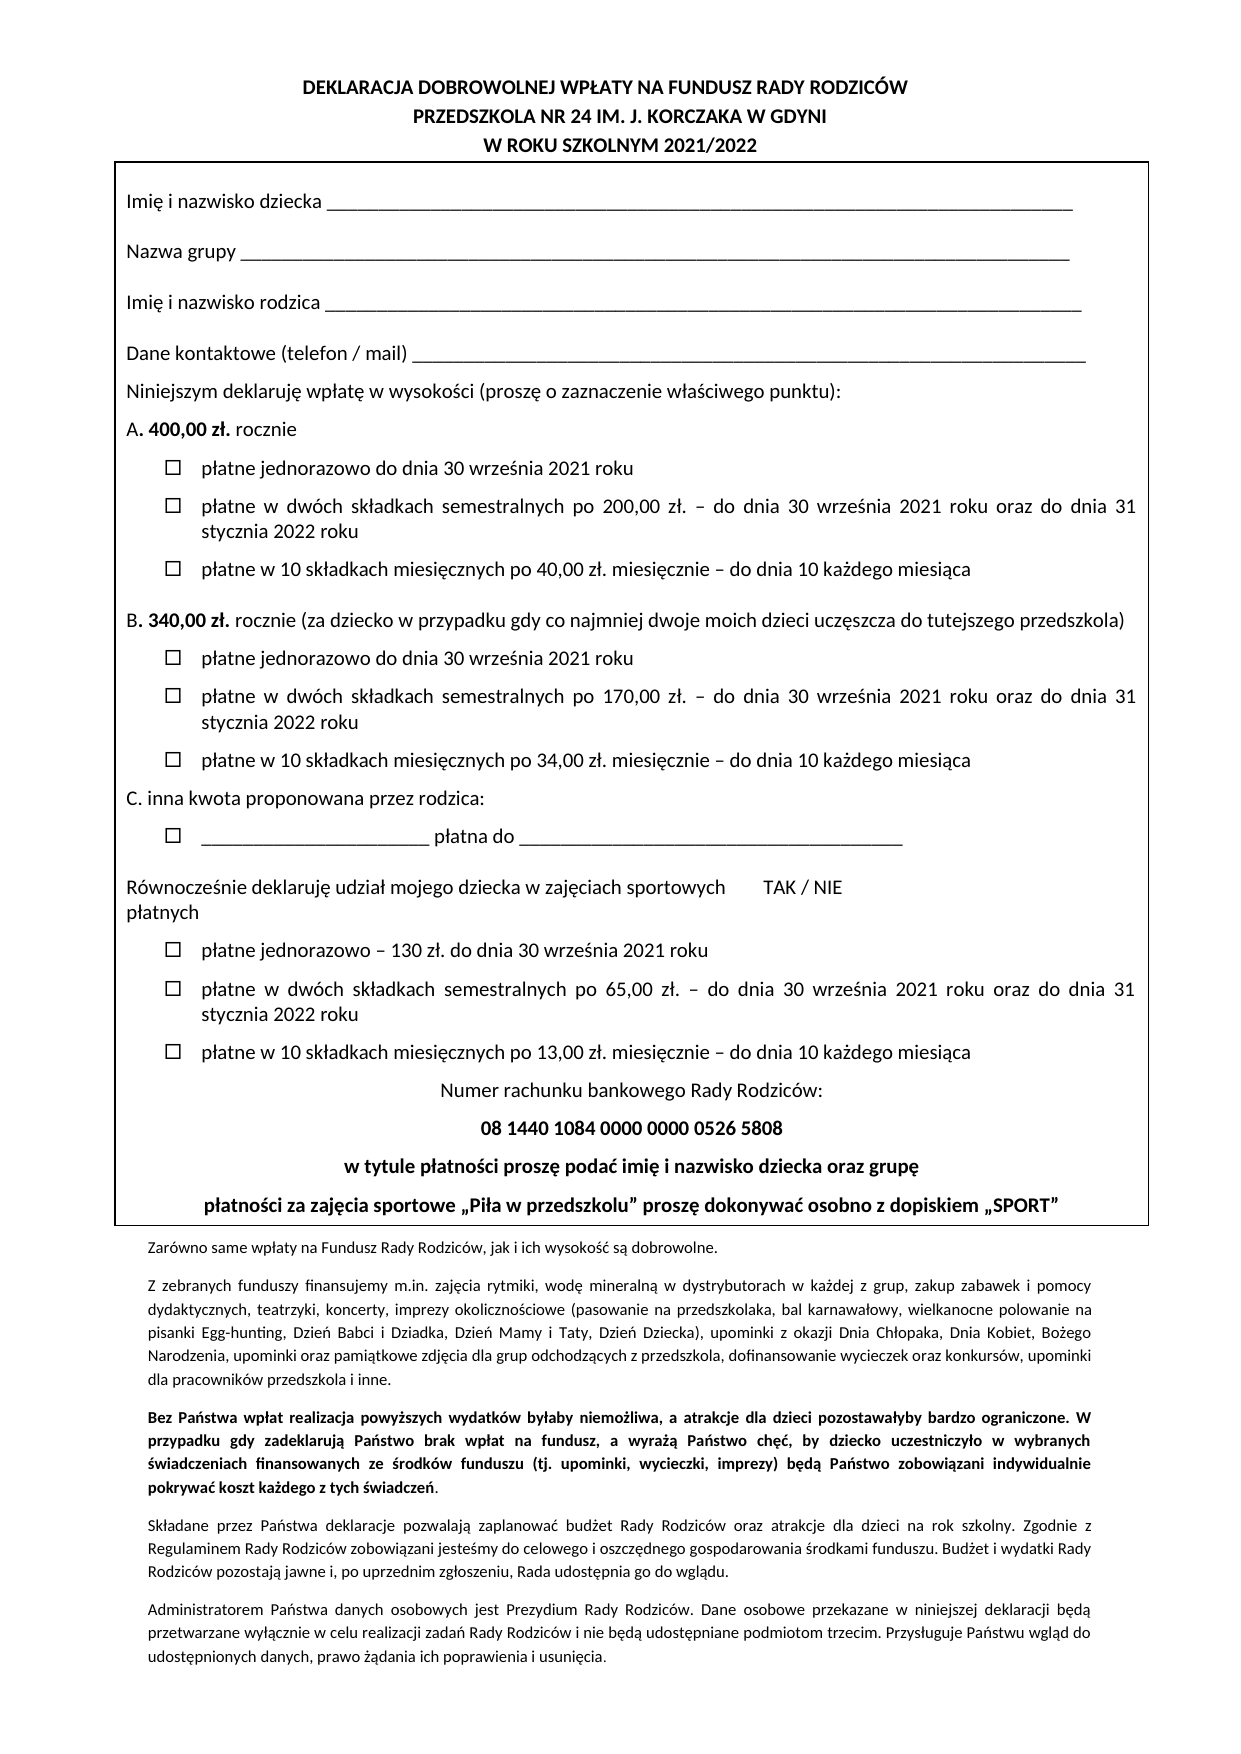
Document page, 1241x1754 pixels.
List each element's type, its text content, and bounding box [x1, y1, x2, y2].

text Składane przez Państwa deklaracje pozwalają zaplanować budżet Rady Rodziców oraz atrakcje dla dzieci na rok szkolny. Zgodnie z Regulaminem Rady Rodziców zobowiązani jesteśmy do celowego i oszczędnego gospodarowania środkami funduszu. Budżet i wydatki Rady Rodziców pozostają jawne i, po uprzednim zgłoszeniu, Rada udostępnia go do wglądu. [148, 1515, 1093, 1582]
text Bez Państwa wpłat realizacja powyższych wydatków byłaby niemożliwa, a atrakcje dla dzieci pozostawałyby bardzo ograniczone. W przypadku gdy zadeklarują Państwo brak wpłat na fundusz, a wyrażą Państwo chęć, by dziecko uczestniczyło w wybranych świadczeniach finansowanych ze środków funduszu (tj. upominki, wycieczki, imprezy) będą Państwo zobowiązani indywidualnie pokrywać koszt każdego z tych świadczeń. [148, 1407, 1093, 1497]
text PRZEDSZKOLA NR 24 IM. J. KORCZAKA W GDYNI [148, 103, 1093, 128]
text Zarówno same wpłaty na Fundusz Rady Rodziców, jak i ich wysokość są dobrowolne. [148, 1238, 1093, 1258]
text Z zebranych funduszy finansujemy m.in. zajęcia rytmiki, wodę mineralną w dystrybutorach w każdej z grup, zakup zabawek i pomocy dydaktycznych, teatrzyki, koncerty, imprezy okolicznościowe (pasowanie na przedszkolaka, bal karnawałowy, wielkanocne polowanie na pisanki Egg-hunting, Dzień Babci i Dziadka, Dzień Mamy i Taty, Dzień Dziecka), upominki z okazji Dnia Chłopaka, Dnia Kobiet, Bożego Narodzenia, upominki oraz pamiątkowe zdjęcia dla grup odchodzących z przedszkola, dofinansowanie wycieczek oraz konkursów, upominki dla pracowników przedszkola i inne. [148, 1276, 1093, 1389]
text W ROKU SZKOLNYM 2021/2022 [148, 132, 1093, 158]
text DEKLARACJA DOBROWOLNEJ WPŁATY NA FUNDUSZ RADY RODZICÓW [118, 74, 1093, 99]
table_header Imię i nazwisko dziecka ________________________________________________________________________ Nazwa grupy ________________________________________________________________________________ Imię i nazwisko rodzica _________________________________________________________________________ Dane kontaktowe (telefon / mail) _________________________________________________________________ Niniejszym deklaruję wpłatę w wysokości (proszę o zaznaczenie właściwego punktu): A. 400,00 zł. rocznie płatne jednorazowo do dnia 30 września 2021 roku płatne w dwóch składkach semestralnych po 200,00 zł. – do dnia 30 września 2021 roku oraz do dnia 31 stycznia 2022 roku płatne w 10 składkach miesięcznych po 40,00 zł. miesięcznie – do dnia 10 każdego miesiąca B. 340,00 zł. rocznie (za dziecko w przypadku gdy co najmniej dwoje moich dzieci uczęszcza do tutejszego przedszkola) płatne jednorazowo do dnia 30 września 2021 roku płatne w dwóch składkach semestralnych po 170,00 zł. – do dnia 30 września 2021 roku oraz do dnia 31 stycznia 2022 roku płatne w 10 składkach miesięcznych po 34,00 zł. miesięcznie – do dnia 10 każdego miesiąca C. inna kwota proponowana przez rodzica: ______________________ płatna do _____________________________________ Równocześnie deklaruję udział mojego dziecka w zajęciach sportowych TAK / NIE płatnych płatne jednorazowo – 130 zł. do dnia 30 września 2021 roku płatne w dwóch składkach semestralnych po 65,00 zł. – do dnia 30 września 2021 roku oraz do dnia 31 stycznia 2022 roku płatne w 10 składkach miesięcznych po 13,00 zł. miesięcznie – do dnia 10 każdego miesiąca Numer rachunku bankowego Rady Rodziców: 08 1440 1084 0000 0000 0526 5808 w tytule płatności proszę podać imię i nazwisko dziecka oraz grupę płatności za zajęcia sportowe „Piła w przedszkolu” proszę dokonywać osobno z dopiskiem „SPORT” [116, 163, 1148, 1225]
text Administratorem Państwa danych osobowych jest Prezydium Rady Rodziców. Dane osobowe przekazane w niniejszej deklaracji będą przetwarzane wyłącznie w celu realizacji zadań Rady Rodziców i nie będą udostępniane podmiotom trzecim. Przysługuje Państwu wgląd do udostępnionych danych, prawo żądania ich poprawienia i usunięcia. [148, 1599, 1093, 1666]
